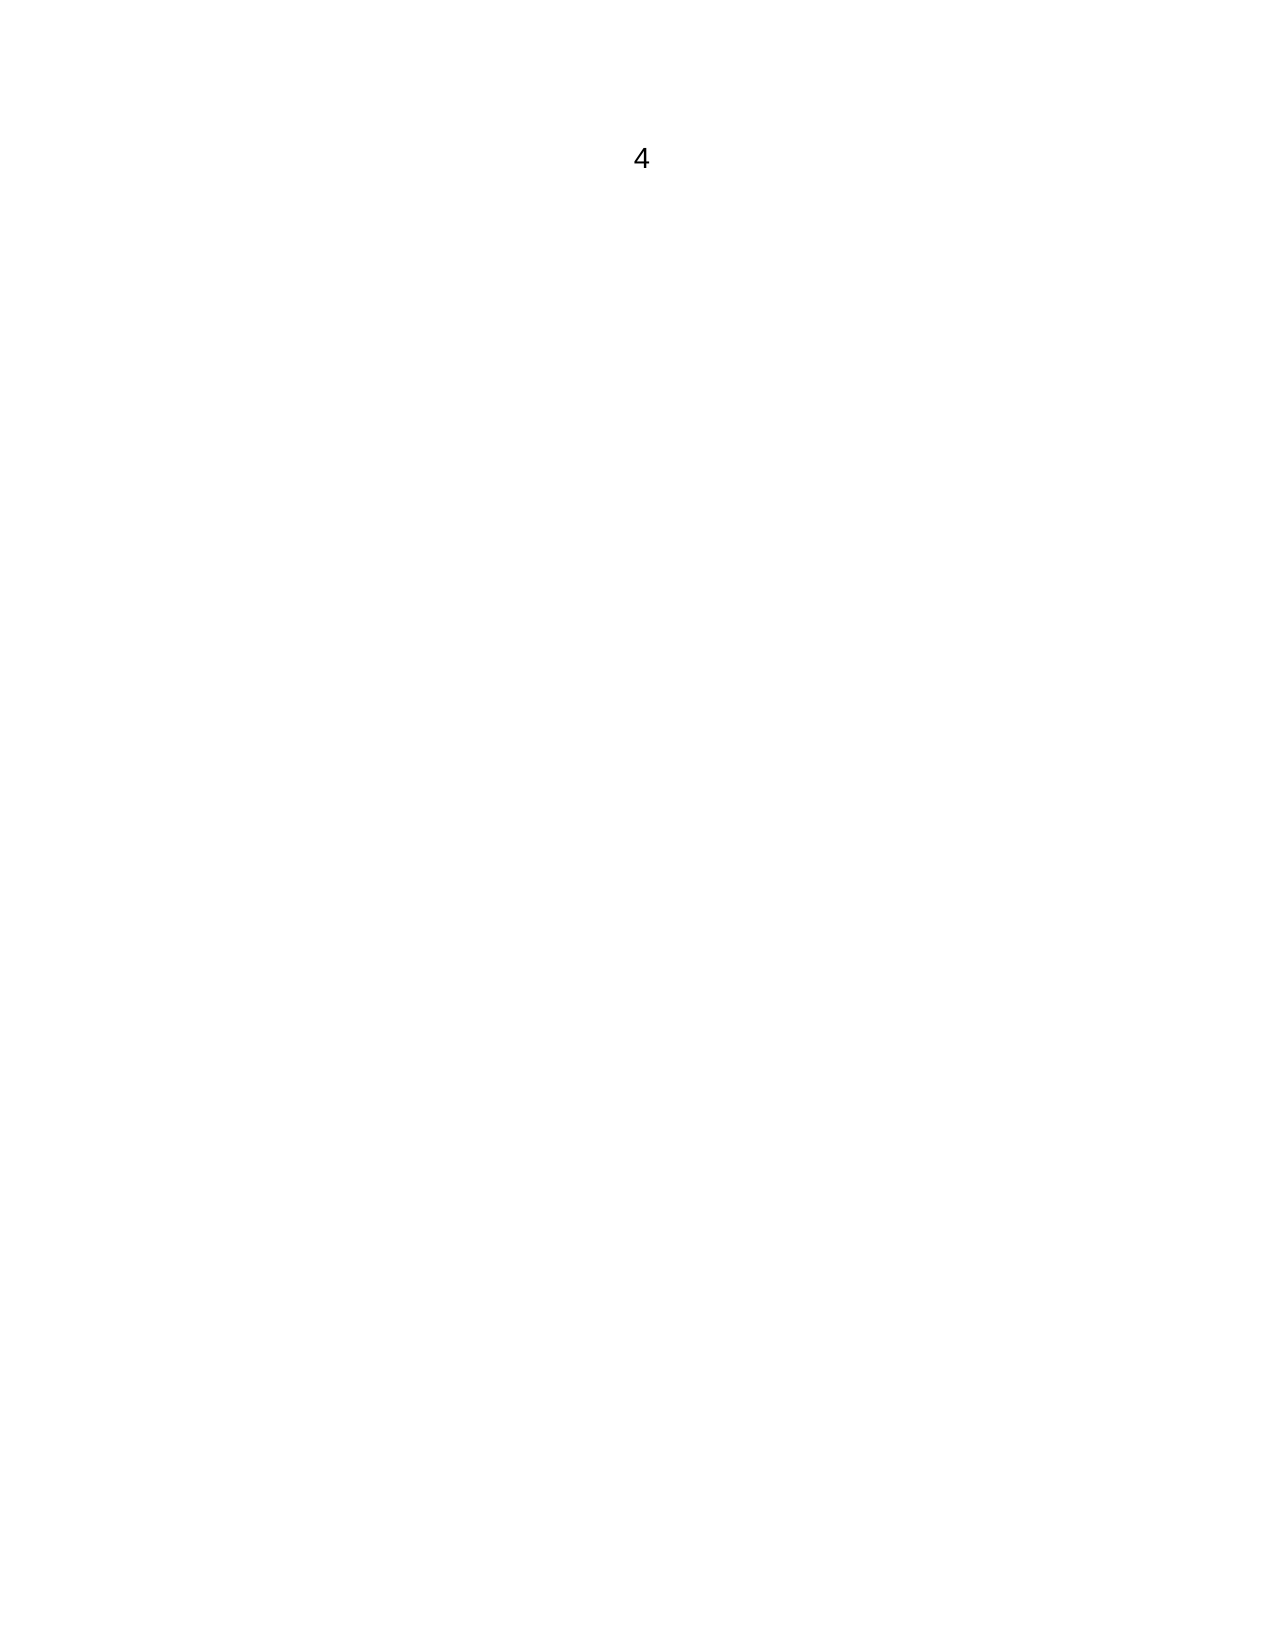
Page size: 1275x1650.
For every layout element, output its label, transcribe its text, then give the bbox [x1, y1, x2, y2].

text 4 [231, 150, 1053, 173]
